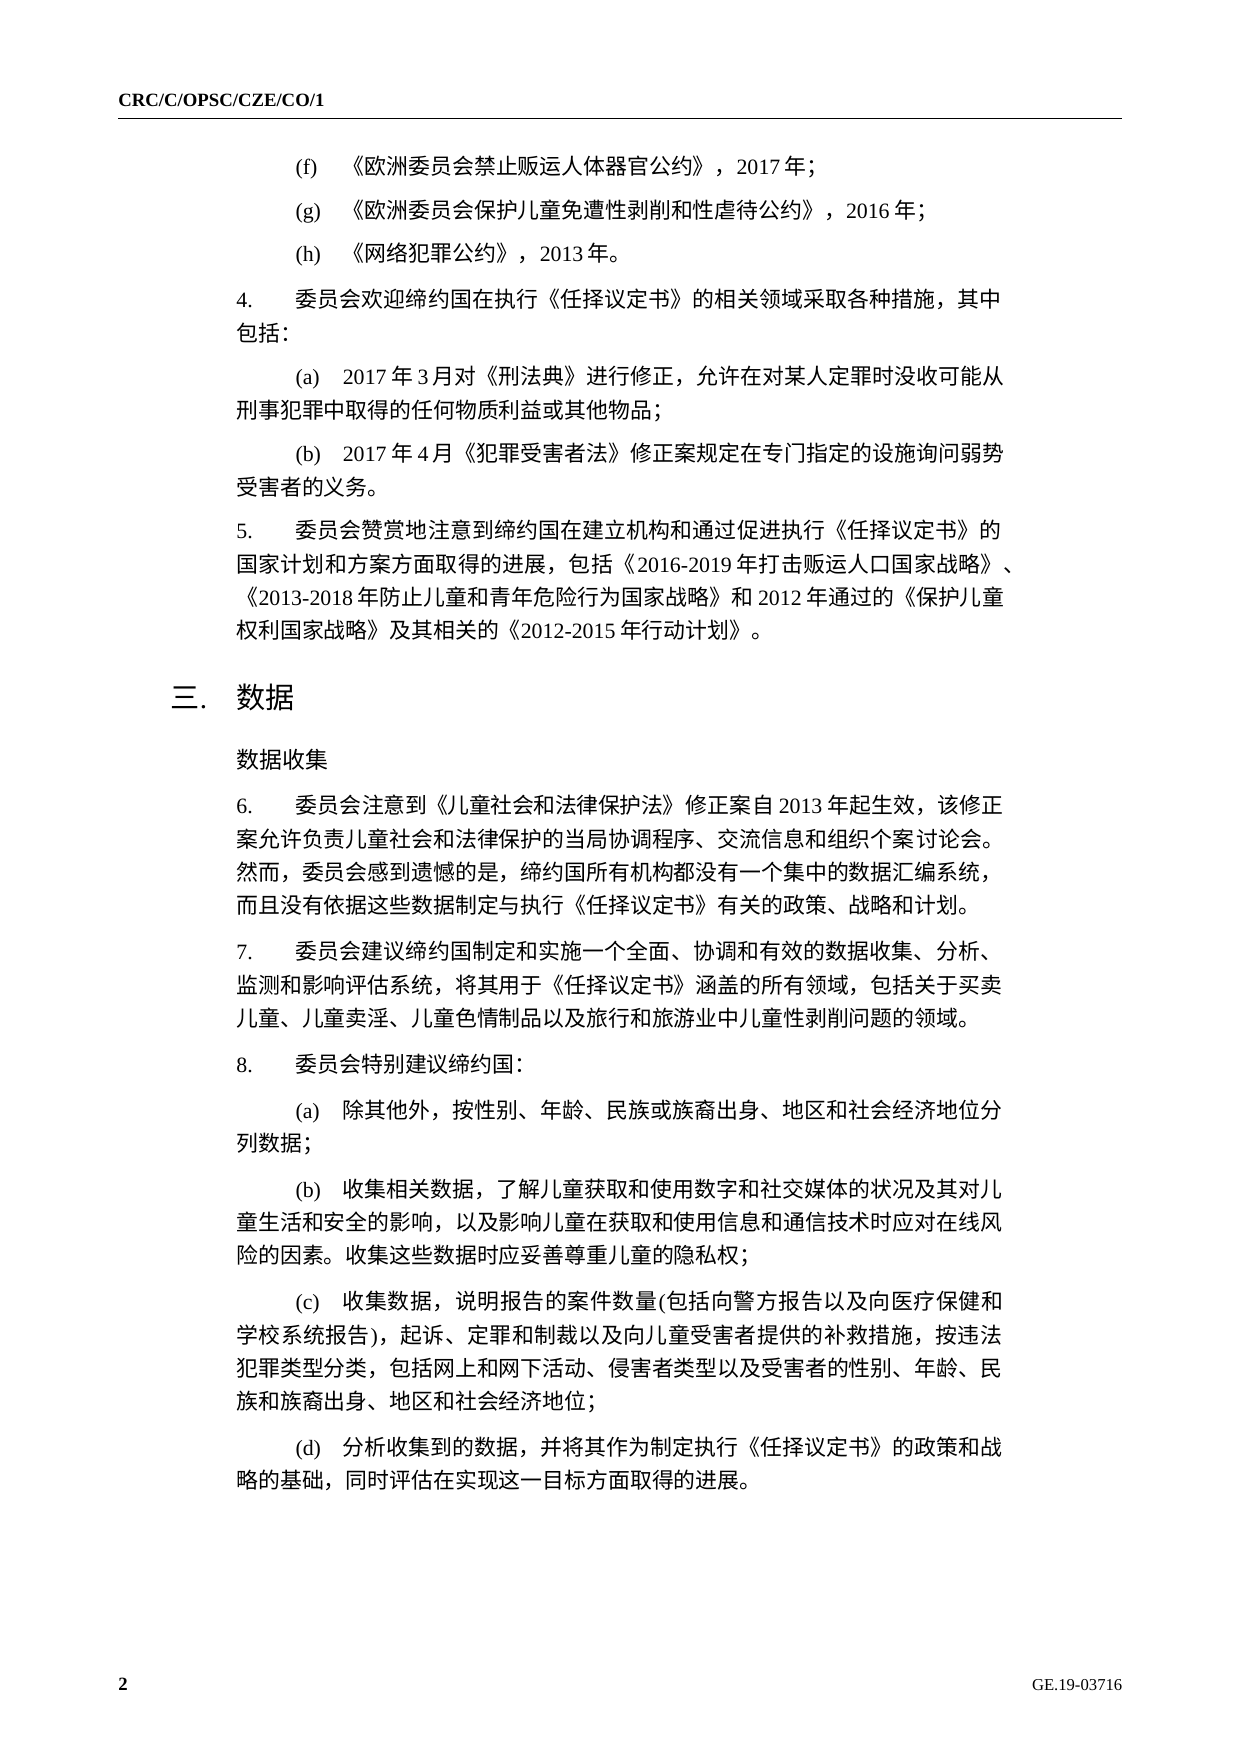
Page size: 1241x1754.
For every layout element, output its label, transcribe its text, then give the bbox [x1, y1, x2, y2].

text 6. 委员会注意到《儿童社会和法律保护法》修正案自2013年起生效，该修正案允许负责儿童社会和法律保护的当局协调程序、交流信息和组织个案讨论会。然而，委员会感到遗憾的是，缔约国所有机构都没有一个集中的数据汇编系统，而且没有依据这些数据制定与执行《任择议定书》有关的政策、战略和计划。 [236, 787, 1004, 921]
list 《欧洲委员会保护儿童免遭性剥削和性虐待公约》，2016年； [236, 191, 1004, 225]
list 分析收集到的数据，并将其作为制定执行《任择议定书》的政策和战略的基础，同时评估在实现这一目标方面取得的进展。 [236, 1429, 1004, 1496]
text 4. 委员会欢迎缔约国在执行《任择议定书》的相关领域采取各种措施，其中包括： [236, 281, 1004, 348]
text 三. 数据 [118, 675, 1004, 716]
list 《欧洲委员会禁止贩运人体器官公约》，2017年； [236, 148, 1004, 181]
list 收集相关数据，了解儿童获取和使用数字和社交媒体的状况及其对儿童生活和安全的影响，以及影响儿童在获取和使用信息和通信技术时应对在线风险的因素。收集这些数据时应妥善尊重儿童的隐私权； [236, 1171, 1004, 1271]
text 8. 委员会特别建议缔约国： [236, 1046, 1004, 1079]
list 2017年4月《犯罪受害者法》修正案规定在专门指定的设施询问弱势受害者的义务。 [236, 435, 1004, 502]
text 5. 委员会赞赏地注意到缔约国在建立机构和通过促进执行《任择议定书》的国家计划和方案方面取得的进展，包括《2016-2019年打击贩运人口国家战略》、《2013-2018年防止儿童和青年危险行为国家战略》和2012年通过的《保护儿童权利国家战略》及其相关的《2012-2015年行动计划》。 [236, 512, 1004, 646]
list 收集数据，说明报告的案件数量(包括向警方报告以及向医疗保健和学校系统报告)，起诉、定罪和制裁以及向儿童受害者提供的补救措施，按违法犯罪类型分类，包括网上和网下活动、侵害者类型以及受害者的性别、年龄、民族和族裔出身、地区和社会经济地位； [236, 1283, 1004, 1416]
text 7. 委员会建议缔约国制定和实施一个全面、协调和有效的数据收集、分析、监测和影响评估系统，将其用于《任择议定书》涵盖的所有领域，包括关于买卖儿童、儿童卖淫、儿童色情制品以及旅行和旅游业中儿童性剥削问题的领域。 [236, 933, 1004, 1033]
list 除其他外，按性别、年龄、民族或族裔出身、地区和社会经济地位分列数据； [236, 1091, 1004, 1158]
list 《网络犯罪公约》，2013年。 [236, 235, 1004, 268]
text 数据收集 [118, 741, 1004, 775]
list 2017年3月对《刑法典》进行修正，允许在对某人定罪时没收可能从刑事犯罪中取得的任何物质利益或其他物品； [236, 358, 1004, 425]
